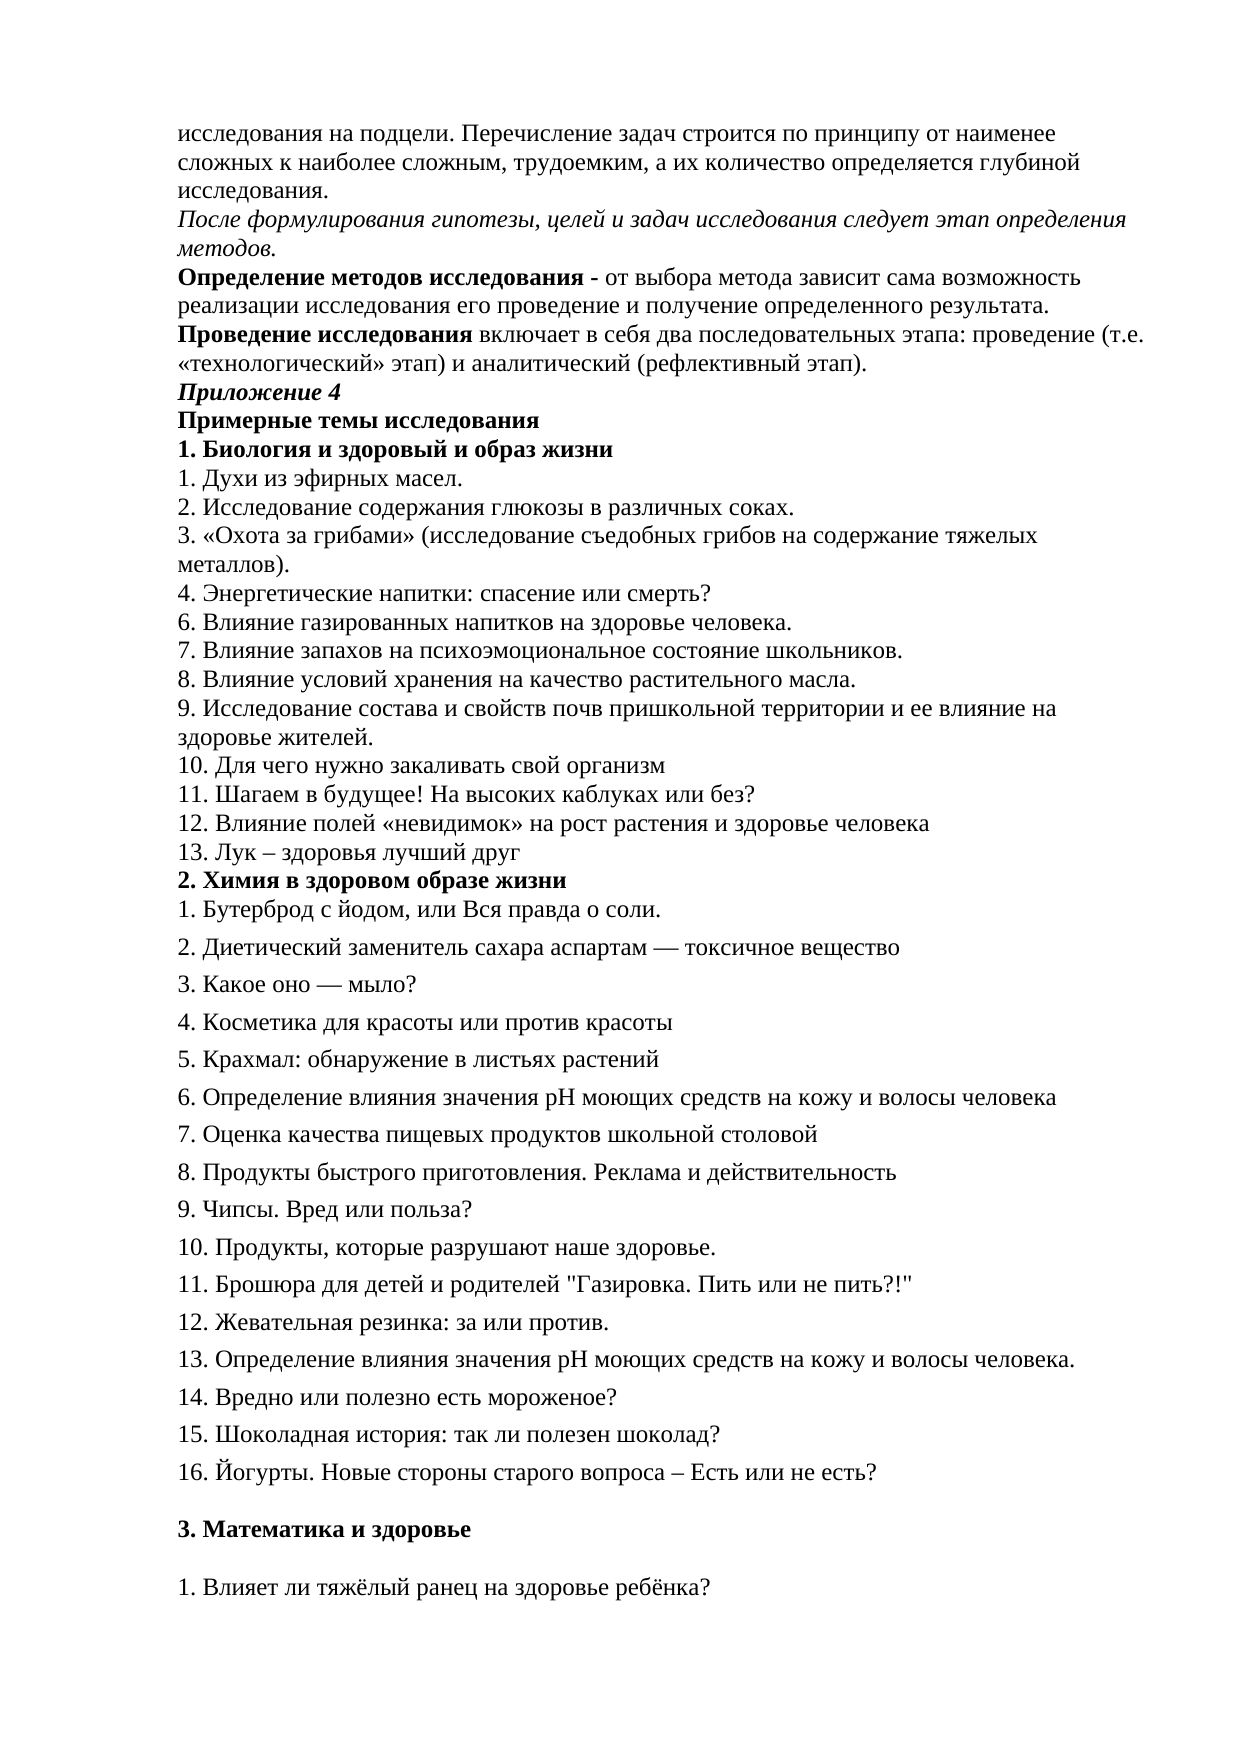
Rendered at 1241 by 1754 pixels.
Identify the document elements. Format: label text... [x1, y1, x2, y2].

text 13. Лук – здоровья лучший друг [177, 837, 1152, 866]
text 4. Косметика для красоты или против красоты [177, 1007, 1152, 1036]
text 10. Для чего нужно закаливать свой организм [177, 751, 1152, 779]
text 16. Йогурты. Новые стороны старого вопроса – Есть или не есть? [177, 1457, 1152, 1486]
text После формулирования гипотезы, целей и задач исследования следует этап определения методов. [177, 204, 1152, 262]
text 9. Чипсы. Вред или польза? [177, 1194, 1152, 1223]
text 3. Математика и здоровье [177, 1514, 1152, 1543]
text 2. Исследование содержания глюкозы в различных соках. [177, 492, 1152, 521]
text Примерные темы исследования [177, 406, 1152, 434]
text 14. Вредно или полезно есть мороженое? [177, 1382, 1152, 1411]
text 1. Бутерброд с йодом, или Вся правда о соли. [177, 894, 1152, 923]
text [177, 118, 1152, 204]
text 2. Химия в здоровом образе жизни [177, 866, 1152, 894]
text 8. Влияние условий хранения на качество растительного масла. [177, 664, 1152, 693]
text 3. «Охота за грибами» (исследование съедобных грибов на содержание тяжелых металлов). [177, 521, 1152, 578]
text 2. Диетический заменитель сахара аспартам — токсичное вещество [177, 932, 1152, 961]
text 11. Брошюра для детей и родителей "Газировка. Пить или не пить?!" [177, 1269, 1152, 1298]
text 6. Определение влияния значения pH моющих средств на кожу и волосы человека [177, 1082, 1152, 1111]
text 15. Шоколадная история: так ли полезен шоколад? [177, 1419, 1152, 1448]
text 3. Какое оно — мыло? [177, 969, 1152, 998]
text 11. Шагаем в будущее! На высоких каблуках или без? [177, 779, 1152, 808]
text Определение методов исследования - от выбора метода зависит сама возможность реализации исследования его проведение и получение определенного результата. [177, 262, 1152, 319]
text 4. Энергетические напитки: спасение или смерть? [177, 578, 1152, 607]
text 1. Биология и здоровый и образ жизни [177, 434, 1152, 463]
text 1. Духи из эфирных масел. [177, 463, 1152, 492]
text 9. Исследование состава и свойств почв пришкольной территории и ее влияние на здоровье жителей. [177, 693, 1152, 751]
text 7. Влияние запахов на психоэмоциональное состояние школьников. [177, 636, 1152, 664]
text 8. Продукты быстрого приготовления. Реклама и действительность [177, 1157, 1152, 1186]
text Приложение 4 [177, 377, 1152, 406]
text 7. Оценка качества пищевых продуктов школьной столовой [177, 1119, 1152, 1148]
text 5. Крахмал: обнаружение в листьях растений [177, 1044, 1152, 1073]
text 1. Влияет ли тяжёлый ранец на здоровье ребёнка? [177, 1572, 1152, 1601]
text 6. Влияние газированных напитков на здоровье человека. [177, 607, 1152, 636]
text 13. Определение влияния значения pH моющих средств на кожу и волосы человека. [177, 1344, 1152, 1373]
text 10. Продукты, которые разрушают наше здоровье. [177, 1232, 1152, 1261]
text 12. Влияние полей «невидимок» на рост растения и здоровье человека [177, 808, 1152, 837]
text Проведение исследования включает в себя два последовательных этапа: проведение (т.е. «технологический» этап) и аналитический (рефлективный этап). [177, 319, 1152, 377]
text 12. Жевательная резинка: за или против. [177, 1307, 1152, 1336]
